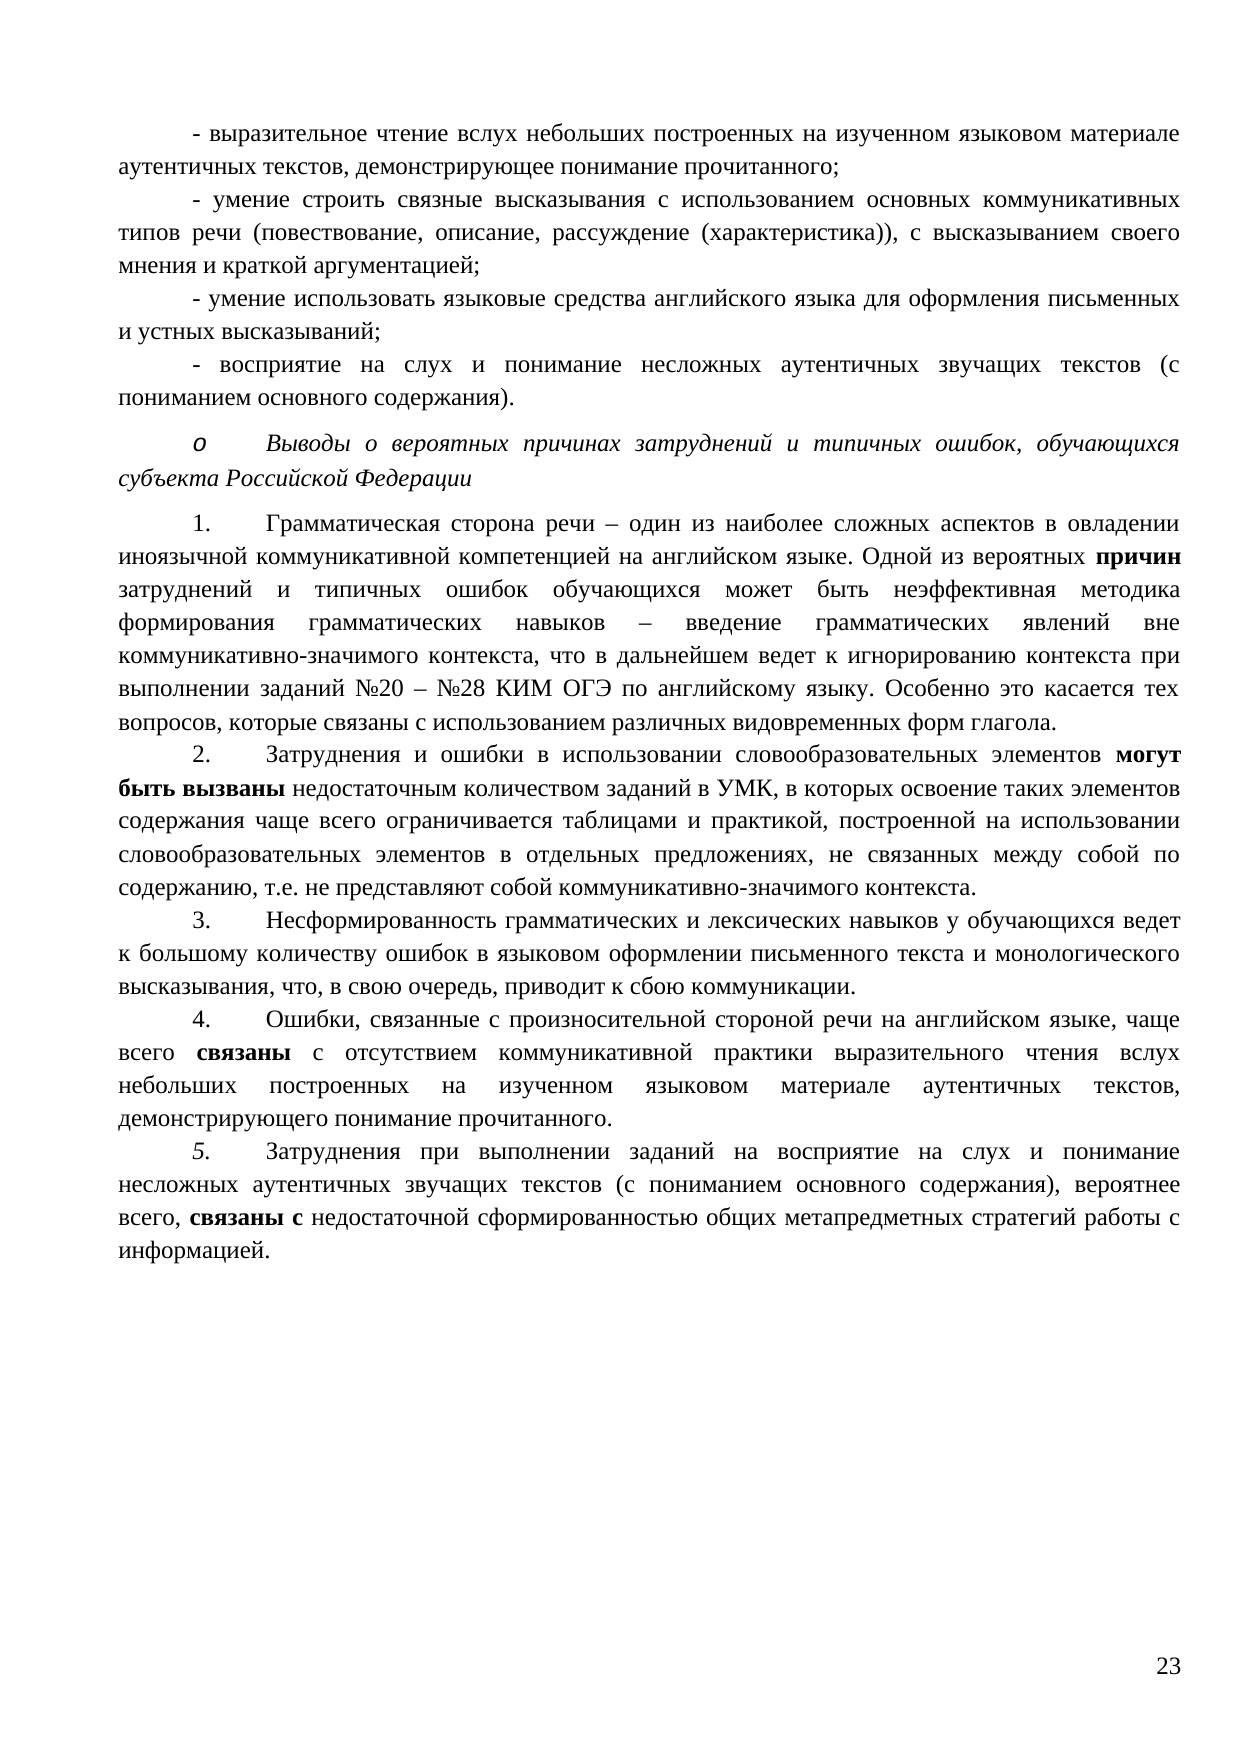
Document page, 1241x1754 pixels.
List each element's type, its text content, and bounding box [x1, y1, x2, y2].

list Грамматическая сторона речи – один из наиболее сложных аспектов в овладении иноязычной коммуникативной компетенцией на английском языке. Одной из вероятных причин затруднений и типичных ошибок обучающихся может быть неэффективная методика формирования грамматических навыков – введение грамматических явлений вне коммуникативно-значимого контекста, что в дальнейшем ведет к игнорированию контекста при выполнении заданий №20 – №28 КИМ ОГЭ по английскому языку. Особенно это касается тех вопросов, которые связаны с использованием различных видовременных форм глагола. [118, 508, 1181, 735]
list Затруднения и ошибки в использовании словообразовательных элементов могут быть вызваны недостаточным количеством заданий в УМК, в которых освоение таких элементов содержания чаще всего ограничивается таблицами и практикой, построенной на использовании словообразовательных элементов в отдельных предложениях, не связанных между собой по содержанию, т.е. не представляют собой коммуникативно-значимого контекста. [118, 739, 1181, 900]
list Выводы о вероятных причинах затруднений и типичных ошибок, обучающихся субъекта Российской Федерации [118, 428, 1181, 492]
text - умение строить связные высказывания с использованием основных коммуникативных типов речи (повествование, описание, рассуждение (характеристика)), с высказыванием своего мнения и краткой аргументацией; [118, 184, 1181, 279]
list Затруднения при выполнении заданий на восприятие на слух и понимание несложных аутентичных звучащих текстов (с пониманием основного содержания), вероятнее всего, связаны с недостаточной сформированностью общих метапредметных стратегий работы с информацией. [118, 1136, 1181, 1264]
text - восприятие на слух и понимание несложных аутентичных звучащих текстов (с пониманием основного содержания). [118, 349, 1181, 411]
list Ошибки, связанные с произносительной стороной речи на английском языке, чаще всего связаны с отсутствием коммуникативной практики выразительного чтения вслух небольших построенных на изученном языковом материале аутентичных текстов, демонстрирующего понимание прочитанного. [118, 1004, 1181, 1132]
list Несформированность грамматических и лексических навыков у обучающихся ведет к большому количеству ошибок в языковом оформлении письменного текста и монологического высказывания, что, в свою очередь, приводит к сбою коммуникации. [118, 905, 1181, 999]
text - выразительное чтение вслух небольших построенных на изученном языковом материале аутентичных текстов, демонстрирующее понимание прочитанного; [118, 118, 1181, 180]
text - умение использовать языковые средства английского языка для оформления письменных и устных высказываний; [118, 283, 1181, 345]
